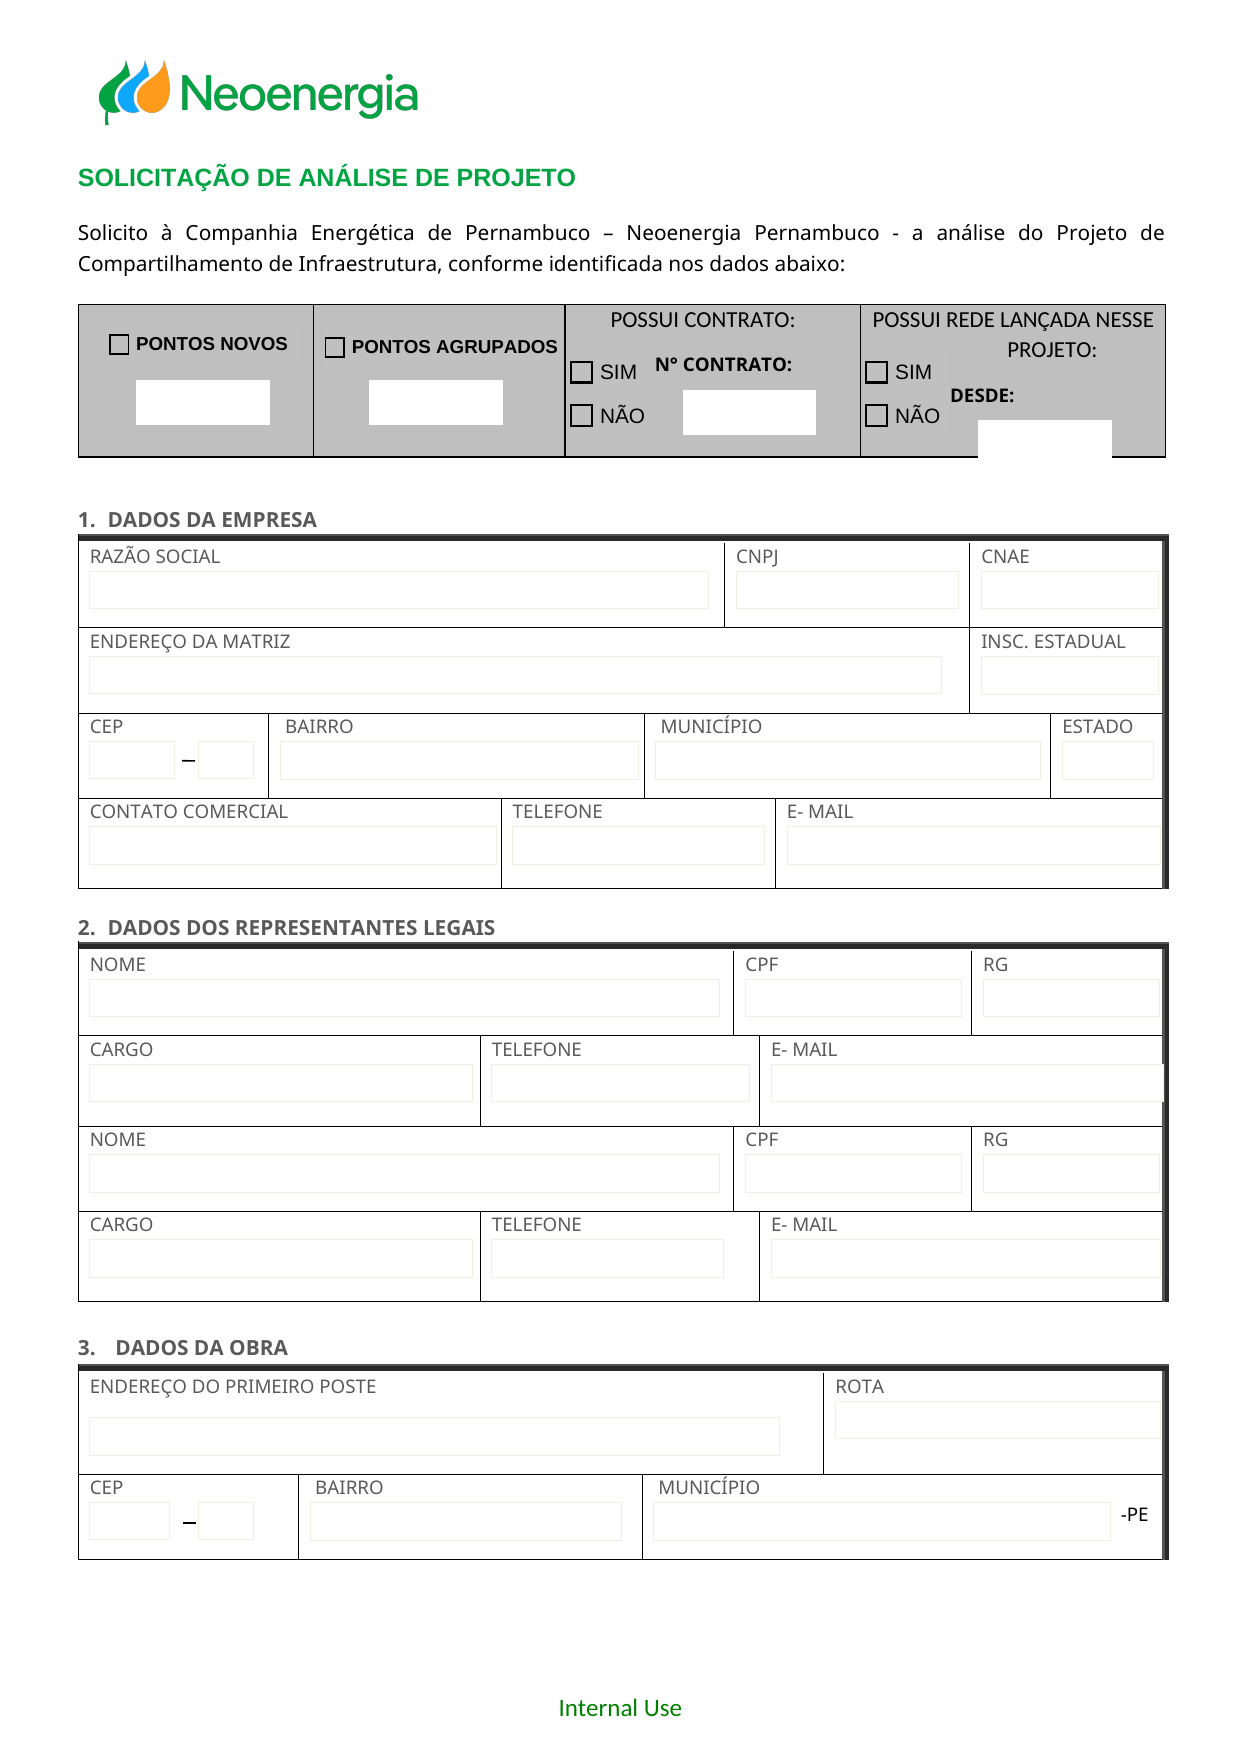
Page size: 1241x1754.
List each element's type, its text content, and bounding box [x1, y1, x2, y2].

list DADOS DA OBRA [78, 1333, 1166, 1361]
table_cell BAIRRO [299, 1475, 642, 1558]
table_cell MUNICÍPIO [645, 714, 1050, 797]
picture [77, 38, 439, 147]
table_cell E- MAIL [760, 1212, 1162, 1301]
table_header DESDE: [861, 305, 1165, 456]
text Solicito à Companhia Energética de Pernambuco – Neoenergia Pernambuco - a análise do Projeto de Compartilhamento de Infraestrutura, conforme identificada nos dados abaixo: [78, 218, 1166, 278]
table_header N° CONTRATO: [566, 305, 860, 456]
table_header [314, 305, 564, 456]
table_header [79, 305, 313, 456]
table_header RAZÃO SOCIAL [79, 543, 724, 627]
table_header RG [972, 951, 1162, 1035]
table_cell CARGO [79, 1036, 480, 1126]
table_header ENDEREÇO DO PRIMEIRO POSTE [79, 1373, 823, 1473]
table_cell RG [972, 1127, 1162, 1211]
table_cell TELEFONE [502, 799, 775, 888]
table_cell ESTADO [1051, 714, 1162, 797]
table_header CNPJ [725, 543, 969, 627]
table_cell E- MAIL [760, 1036, 1162, 1126]
table_header ROTA [824, 1373, 1162, 1473]
table_cell E- MAIL [776, 799, 1162, 888]
list DADOS DOS REPRESENTANTES LEGAIS [78, 913, 1166, 941]
table_header NOME [79, 951, 733, 1035]
table_cell ENDEREÇO DA MATRIZ [79, 628, 969, 712]
table_header CPF [734, 951, 971, 1035]
table_cell CARGO [79, 1212, 480, 1301]
table_cell CEP [79, 1475, 298, 1558]
table_cell TELEFONE [481, 1212, 759, 1301]
table_header CNAE [970, 543, 1162, 627]
table_cell BAIRRO [269, 714, 644, 797]
table_cell INSC. ESTADUAL [970, 628, 1162, 712]
table_cell CPF [734, 1127, 971, 1211]
table_cell CONTATO COMERCIAL [79, 799, 501, 888]
text SOLICITAÇÃO DE ANÁLISE DE PROJETO [78, 163, 1166, 192]
list DADOS DA EMPRESA [78, 505, 1166, 534]
table_cell MUNICÍPIO [643, 1475, 1162, 1558]
table_cell TELEFONE [481, 1036, 759, 1126]
table_cell CEP [79, 714, 268, 797]
table_cell NOME [79, 1127, 733, 1211]
